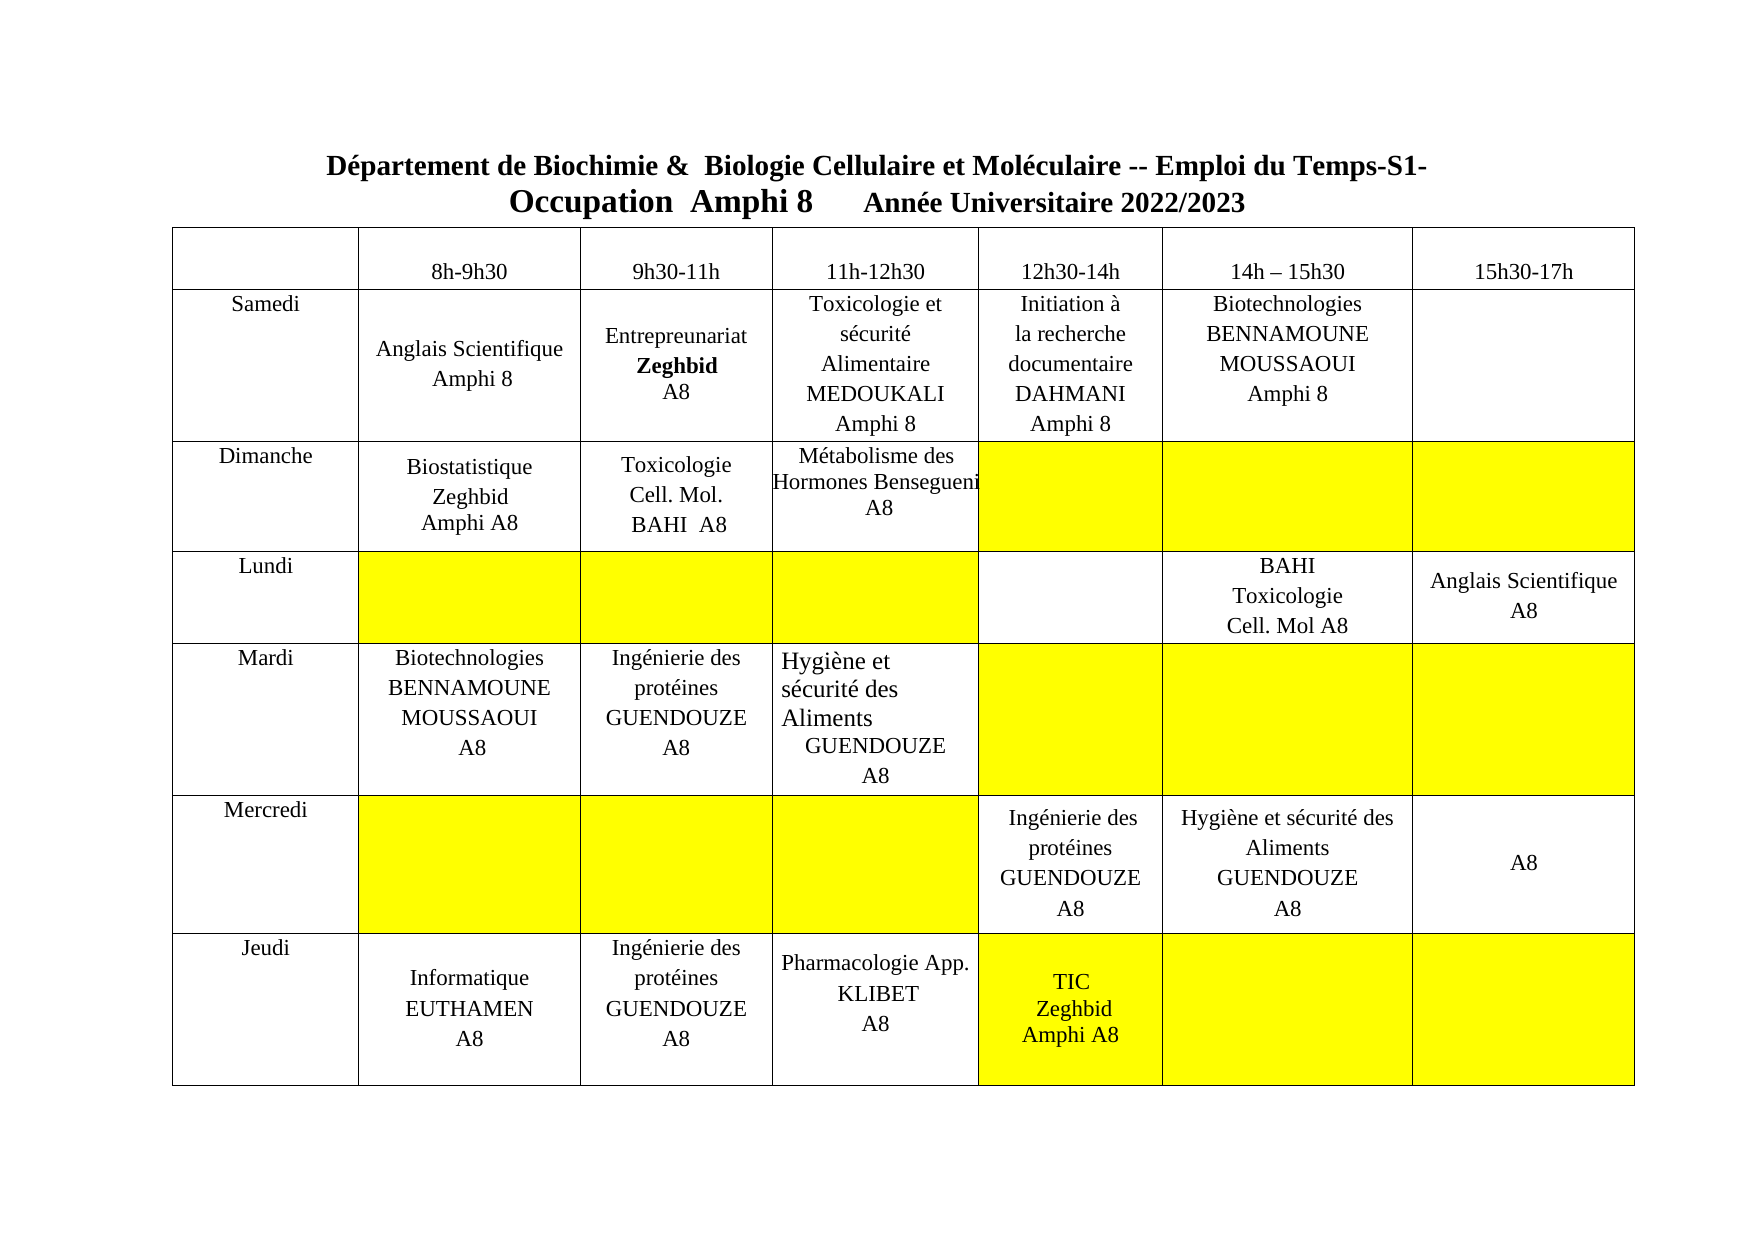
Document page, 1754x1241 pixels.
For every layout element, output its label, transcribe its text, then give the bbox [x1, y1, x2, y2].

table_cell [581, 796, 772, 933]
table_cell [979, 442, 1162, 551]
table_header 8h-9h30 [359, 228, 580, 288]
table_cell Informatique EUTHAMEN A8 [359, 934, 580, 1085]
table_cell [581, 552, 772, 643]
table_cell Lundi [173, 552, 358, 643]
table_cell Pharmacologie App. KLIBET A8 [773, 934, 978, 1085]
table_cell Dimanche [173, 442, 358, 551]
table_cell Anglais Scientifique Amphi 8 [359, 290, 580, 441]
table_cell TIC Zeghbid Amphi A8 [979, 934, 1162, 1085]
table_cell Toxicologie Cell. Mol. BAHI A8 [581, 442, 772, 551]
table_cell [1163, 442, 1412, 551]
table_cell A8 [1413, 796, 1634, 933]
table_cell [1413, 644, 1634, 795]
table_header 14h – 15h30 [1163, 228, 1412, 288]
table_header 9h30-11h [581, 228, 772, 288]
text Département de Biochimie & Biologie Cellulaire et Moléculaire -- Emploi du Temps-S1- [148, 148, 1606, 181]
table_header 11h-12h30 [773, 228, 978, 288]
table_cell Biotechnologies BENNAMOUNE MOUSSAOUI A8 [359, 644, 580, 795]
table_cell Initiation à la recherche documentaire DAHMANI Amphi 8 [979, 290, 1162, 441]
table_cell [359, 552, 580, 643]
table_cell Entrepreunariat Zeghbid A8 [581, 290, 772, 441]
table_header 15h30-17h [1413, 228, 1634, 288]
table_cell Métabolisme des Hormones Bensegueni A8 [773, 442, 978, 551]
table_header 12h30-14h [979, 228, 1162, 288]
table_cell BAHI Toxicologie Cell. Mol A8 [1163, 552, 1412, 643]
table_cell Ingénierie des protéines GUENDOUZE A8 [581, 644, 772, 795]
table_cell [1163, 644, 1412, 795]
table_cell Jeudi [173, 934, 358, 1085]
table_cell Ingénierie des protéines GUENDOUZE A8 [581, 934, 772, 1085]
table_cell Ingénierie des protéines GUENDOUZE A8 [979, 796, 1162, 933]
text Occupation Amphi 8 Année Universitaire 2022/2023 [148, 181, 1606, 219]
table_cell Biostatistique Zeghbid Amphi A8 [359, 442, 580, 551]
table_cell Hygiène et sécurité des Aliments GUENDOUZE A8 [1163, 796, 1412, 933]
table_cell Mercredi [173, 796, 358, 933]
table_cell [1413, 934, 1634, 1085]
table_cell Anglais Scientifique A8 [1413, 552, 1634, 643]
table_cell Biotechnologies BENNAMOUNE MOUSSAOUI Amphi 8 [1163, 290, 1412, 441]
table_cell Samedi [173, 290, 358, 441]
table_cell [773, 796, 978, 933]
table_cell Hygiène et sécurité des Aliments GUENDOUZE A8 [773, 644, 978, 795]
table_cell [979, 644, 1162, 795]
table_cell [1163, 934, 1412, 1085]
table_cell [773, 552, 978, 643]
table_cell [1413, 290, 1634, 441]
table_cell [1413, 442, 1634, 551]
table_cell [359, 796, 580, 933]
table_header [173, 228, 358, 288]
table_cell Toxicologie et sécurité Alimentaire MEDOUKALI Amphi 8 [773, 290, 978, 441]
table_cell Mardi [173, 644, 358, 795]
table_cell [979, 552, 1162, 643]
